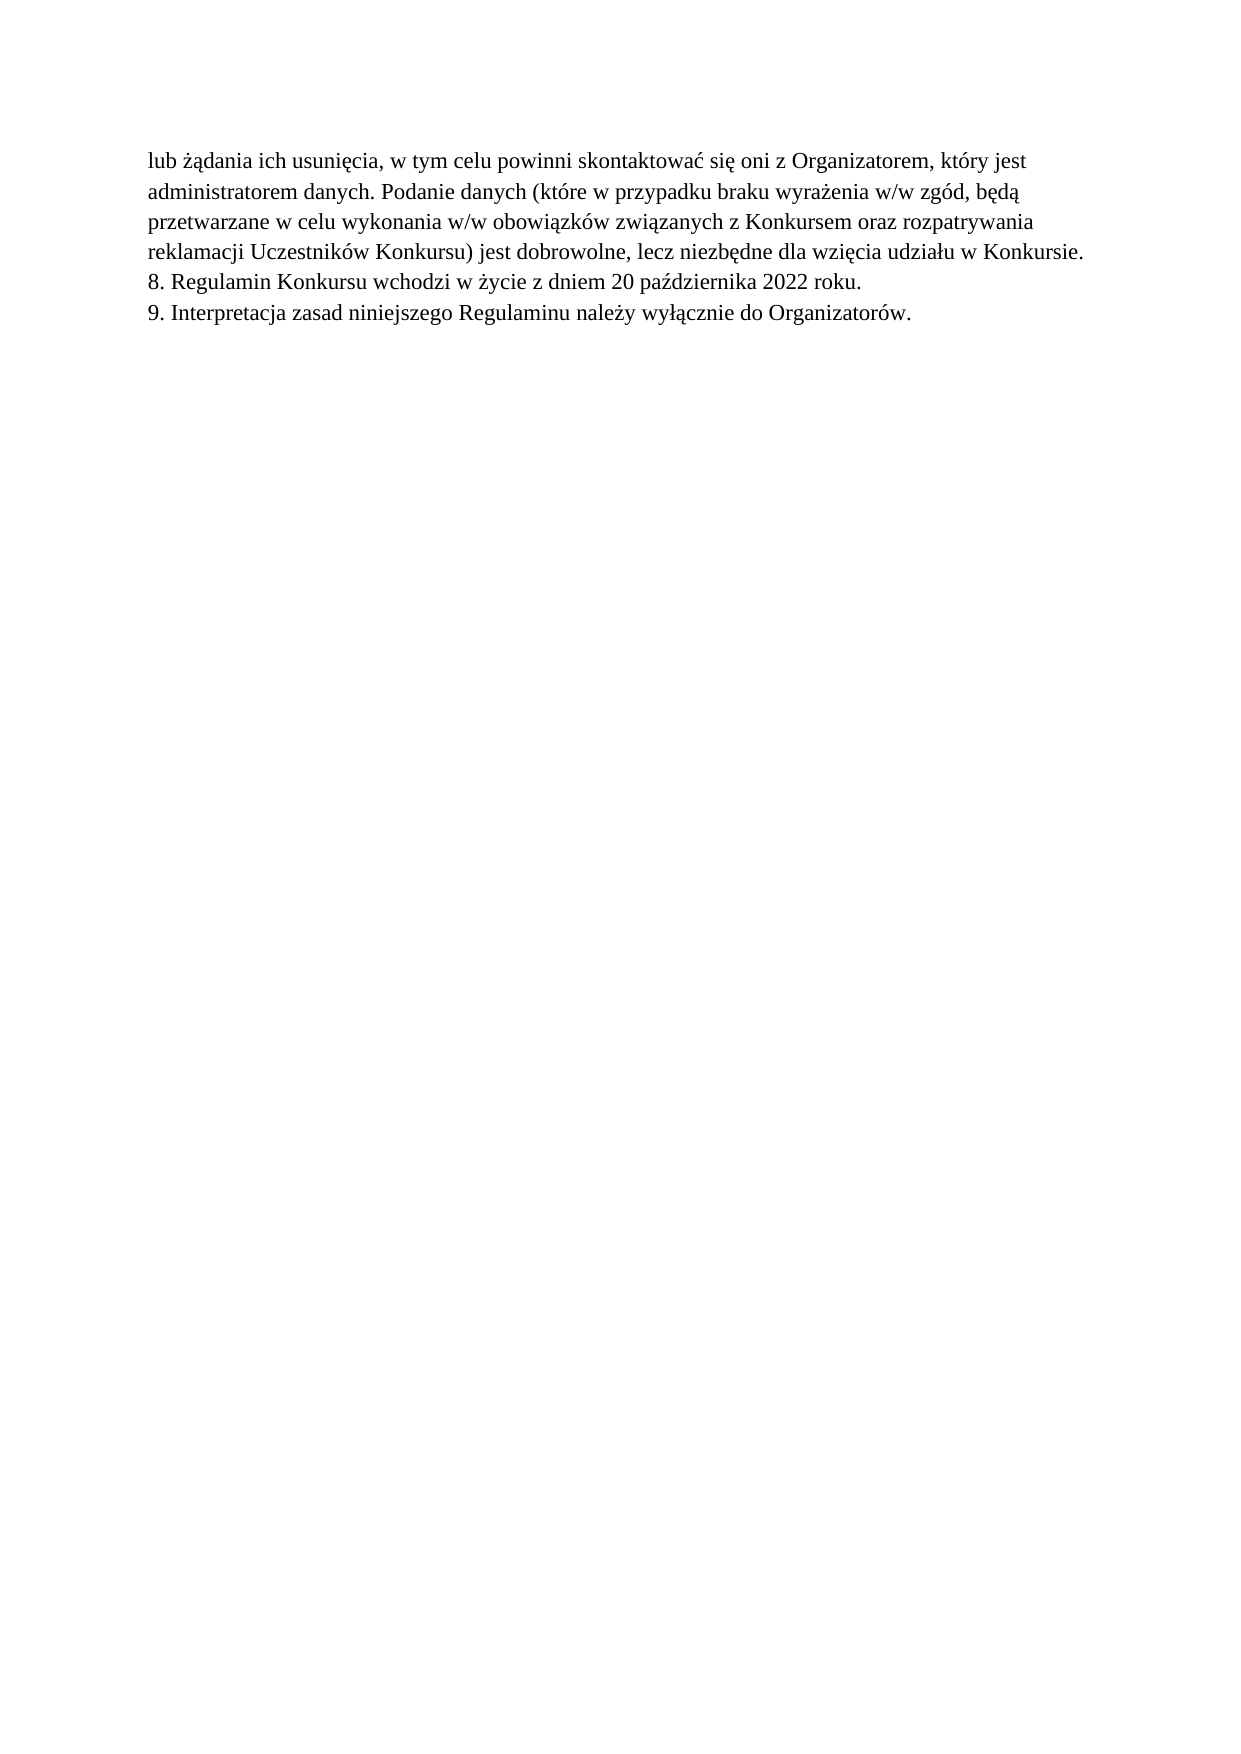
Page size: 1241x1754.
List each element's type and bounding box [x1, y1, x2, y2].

text [148, 148, 1093, 325]
